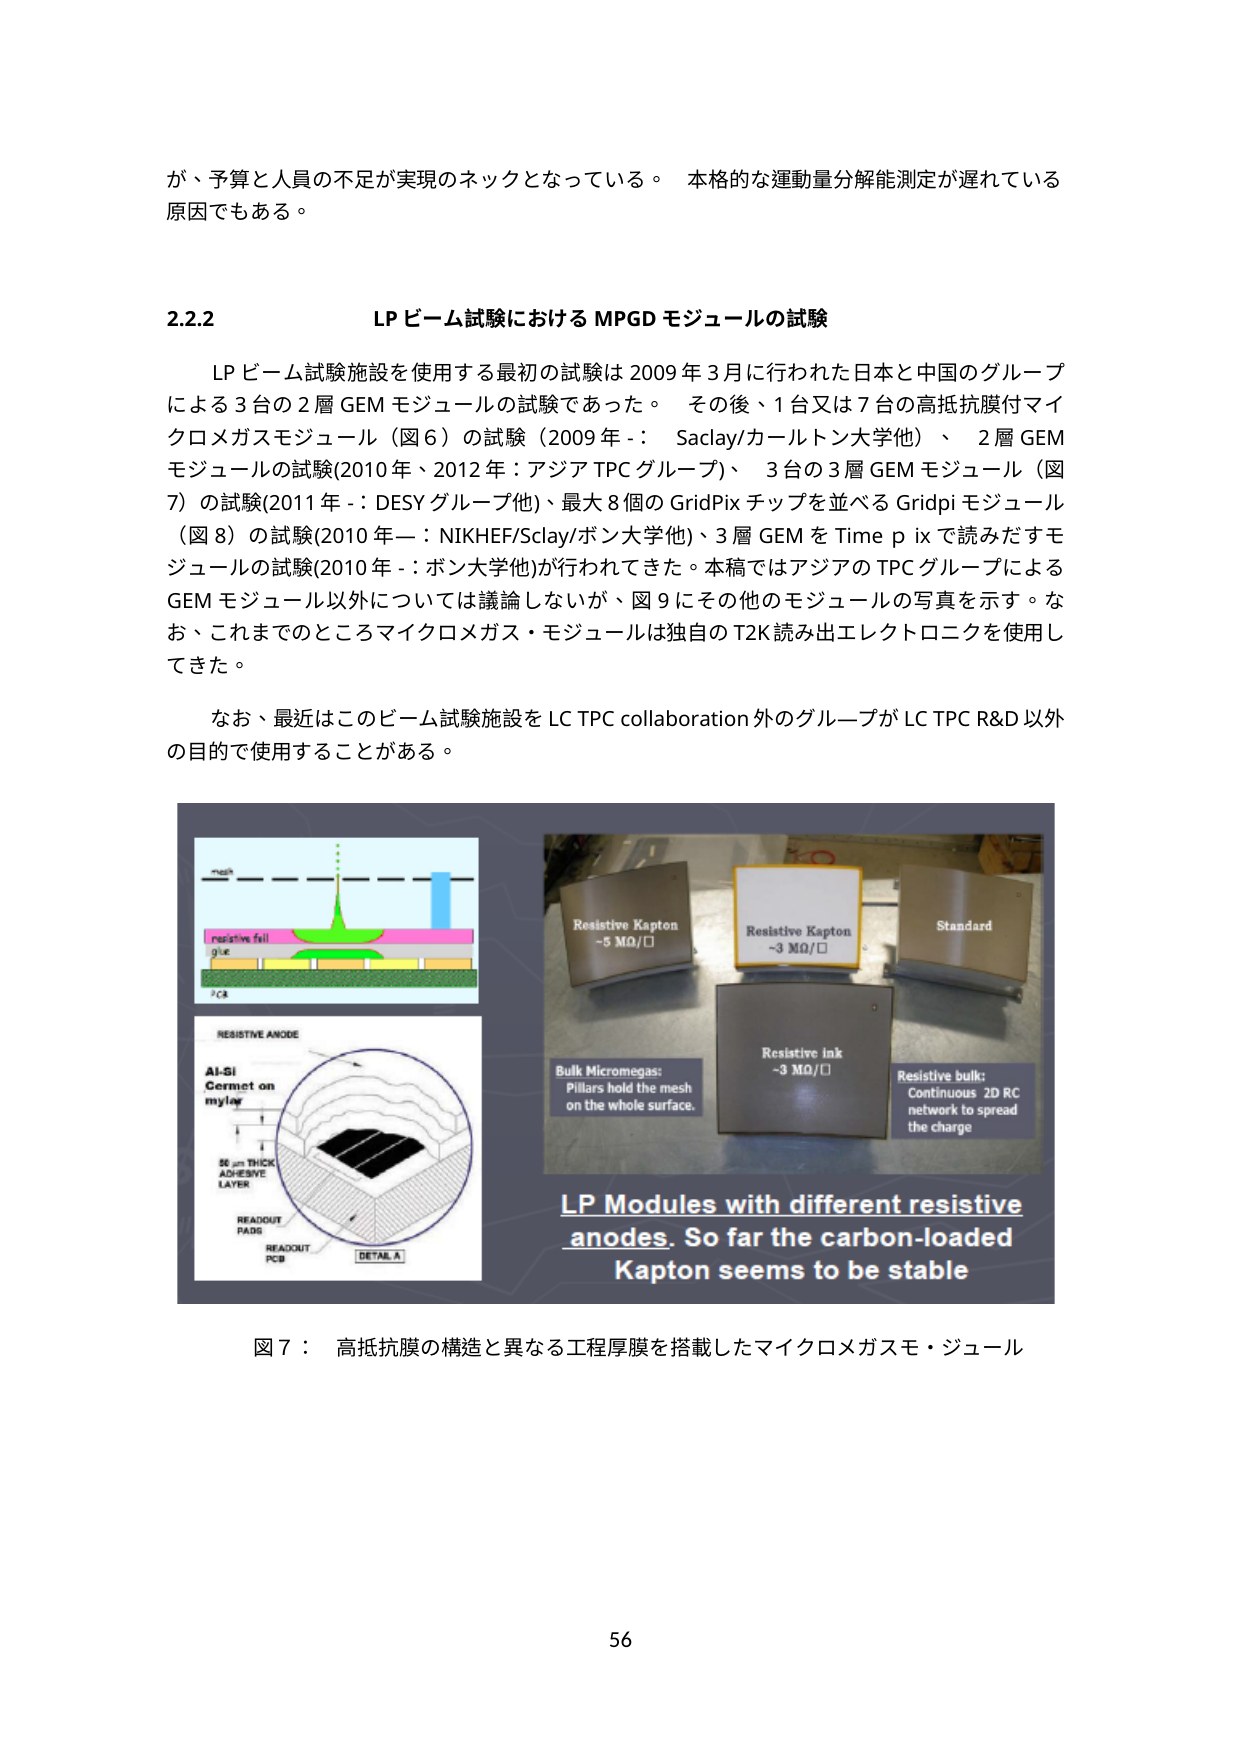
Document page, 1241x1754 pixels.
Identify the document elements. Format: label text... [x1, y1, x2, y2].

text 図７： 高抵抗膜の構造と異なる工程厚膜を搭載したマイクロメガスモ・ジュール [167, 791, 1065, 1362]
text 2.2.2 LPビーム試験におけるMPGDモジュールの試験 [167, 304, 1065, 333]
text なお、最近はこのビーム試験施設をLC TPC collaboration外のグル―プがLC TPC R&D以外の目的で使用することがある。 [167, 704, 1065, 766]
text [167, 165, 1065, 226]
text LPビーム試験施設を使用する最初の試験は2009年3月に行われた日本と中国のグループによる3台の2層GEMモジュールの試験であった。 その後、1台又は7台の高抵抗膜付マイクロメガスモジュール（図６）の試験（2009年 -： Saclay/カールトン大学他）、 2層GEMモジュールの試験(2010年、2012年：アジアTPCグループ)、 3台の3層GEMモジュール（図7）の試験(2011年 -：DESYグループ他)、最大8個のGridPixチップを並べるGridpiモジュール（図8）の試験(2010年―：NIKHEF/Sclay/ボン大学他)、3層GEMをTimeｐixで読みだすモジュールの試験(2010年 -：ボン大学他)が行われてきた。本稿ではアジアのTPCグループによるGEMモジュール以外については議論しないが、図9にその他のモジュールの写真を示す。なお、これまでのところマイクロメガス・モジュールは独自のT2K読み出エレクトロニクを使用してきた。 [167, 358, 1065, 679]
